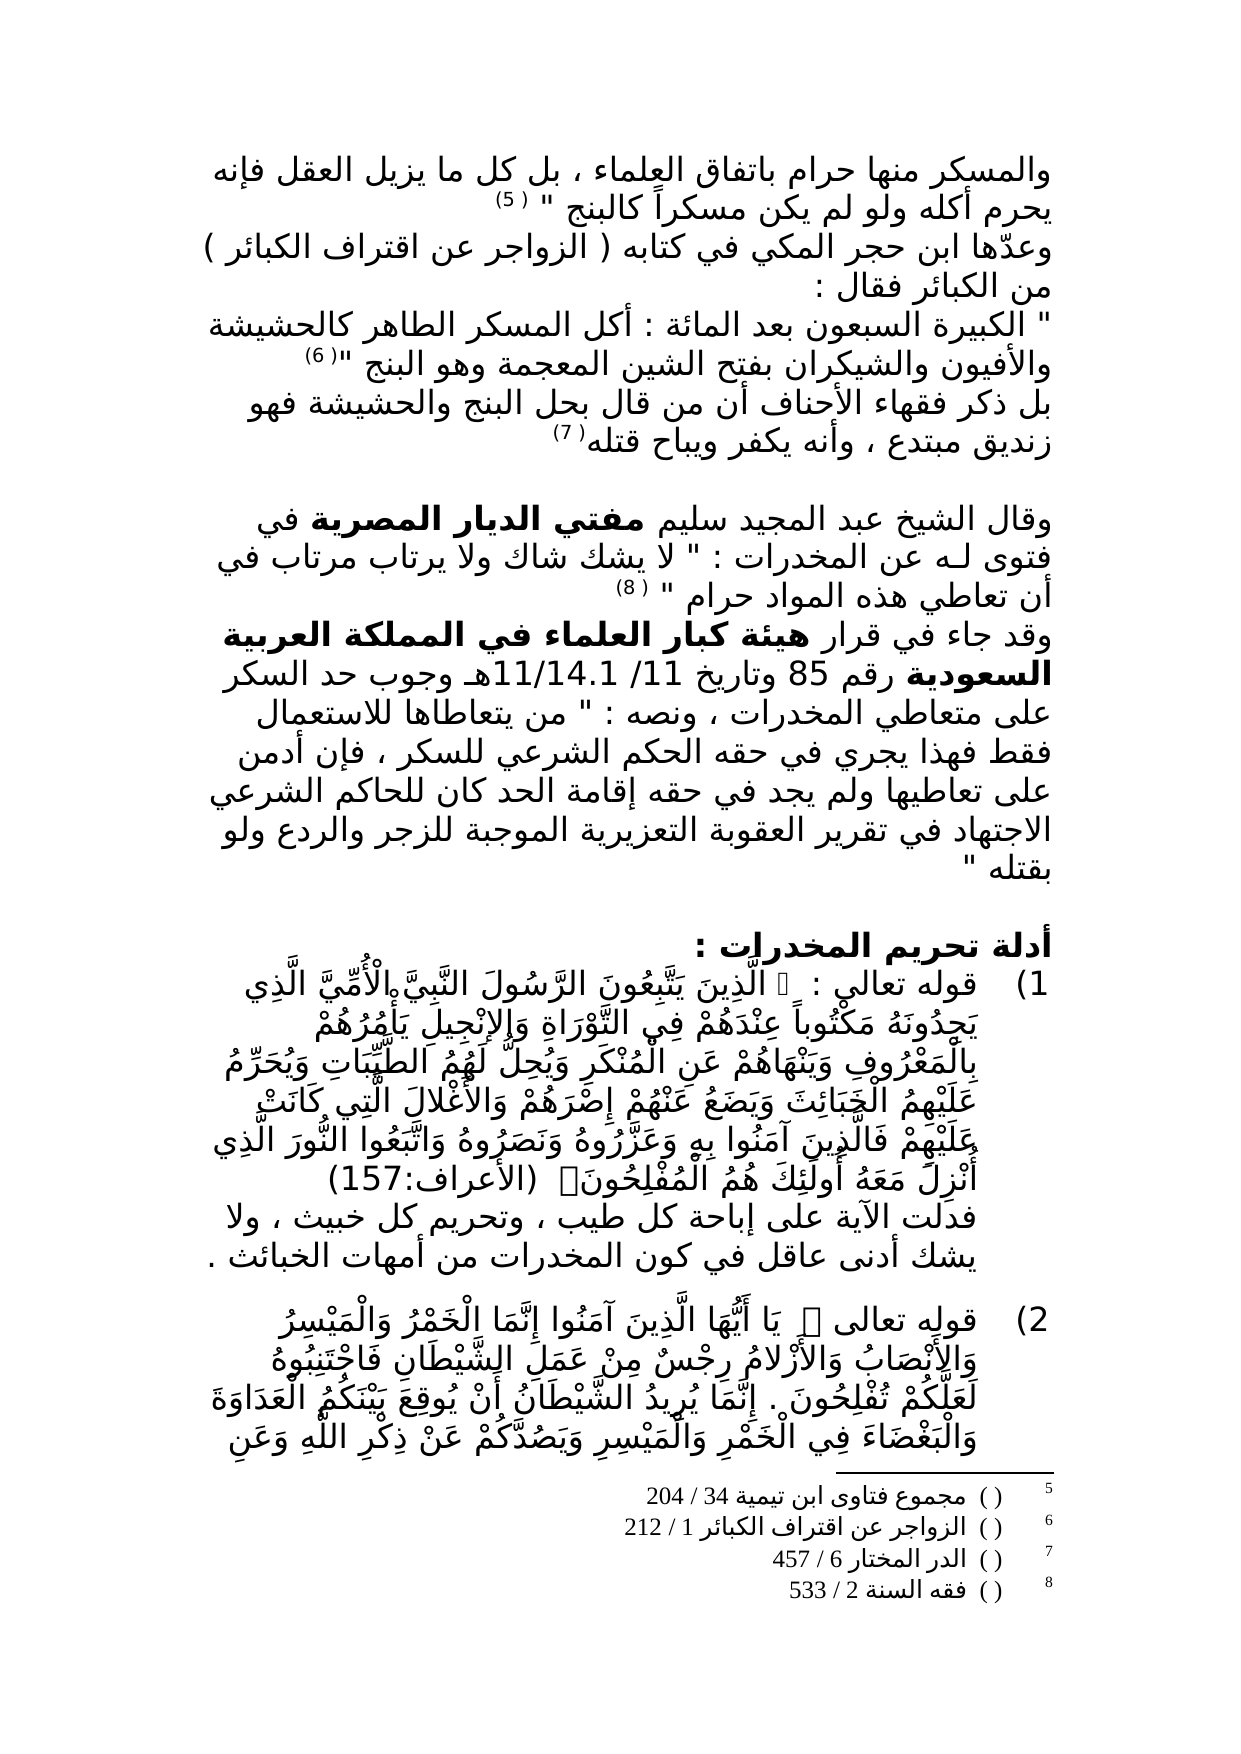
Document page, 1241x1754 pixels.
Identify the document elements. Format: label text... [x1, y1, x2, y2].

text بل ذكر فقهاء الأحناف أن من قال بحل البنج والحشيشة فهو زنديق مبتدع ، وأنه يكفر ويباح قتله( ) [187, 383, 1053, 461]
text وقد جاء في قرار هيئة كبار العلماء في المملكة العربية السعودية رقم 85 وتاريخ 11/ 11/14.1هـ وجوب حد السكر على متعاطي المخدرات ، ونصه : " من يتعاطاها للاستعمال فقط فهذا يجري في حقه الحكم الشرعي للسكر ، فإن أدمن على تعاطيها ولم يجد في حقه إقامة الحد كان للحاكم الشرعي الاجتهاد في تقرير العقوبة التعزيرية الموجبة للزجر والردع ولو بقتله " [187, 616, 1053, 888]
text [187, 150, 1053, 228]
text أدلة تحريم المخدرات : [187, 926, 1053, 965]
list قوله تعالى : الَّذِينَ يَتَّبِعُونَ الرَّسُولَ النَّبِيَّ الْأُمِّيَّ الَّذِي يَجِدُونَهُ مَكْتُوباً عِنْدَهُمْ فِي التَّوْرَاةِ وَالإنْجِيلِ يَأْمُرُهُمْ بِالْمَعْرُوفِ وَيَنْهَاهُمْ عَنِ الْمُنْكَرِ وَيُحِلُّ لَهُمُ الطَّيِّبَاتِ وَيُحَرِّمُ عَلَيْهِمُ الْخَبَائِثَ وَيَضَعُ عَنْهُمْ إِصْرَهُمْ وَالأَغْلالَ الَّتِي كَانَتْ عَلَيْهِمْ فَالَّذِينَ آمَنُوا بِهِ وَعَزَّرُوهُ وَنَصَرُوهُ وَاتَّبَعُوا النُّورَ الَّذِي أُنْزِلَ مَعَهُ أُولَئِكَ هُمُ الْمُفْلِحُونَ (الأعراف:157) فدلت الآية على إباحة كل طيب ، وتحريم كل خبيث ، ولا يشك أدنى عاقل في كون المخدرات من أمهات الخبائث . [187, 965, 1015, 1276]
text " الكبيرة السبعون بعد المائة : أكل المسكر الطاهر كالحشيشة والأفيون والشيكران بفتح الشين المعجمة وهو البنج "( ) [187, 305, 1053, 383]
text وعدّها ابن حجر المكي في كتابه ( الزواجر عن اقتراف الكبائر ) من الكبائر فقال : [187, 228, 1053, 305]
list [187, 1301, 1015, 1456]
text وقال الشيخ عبد المجيد سليم مفتي الديار المصرية في فتوى لـه عن المخدرات : " لا يشك شاك ولا يرتاب مرتاب في أن تعاطي هذه المواد حرام " ( ) [187, 499, 1053, 616]
